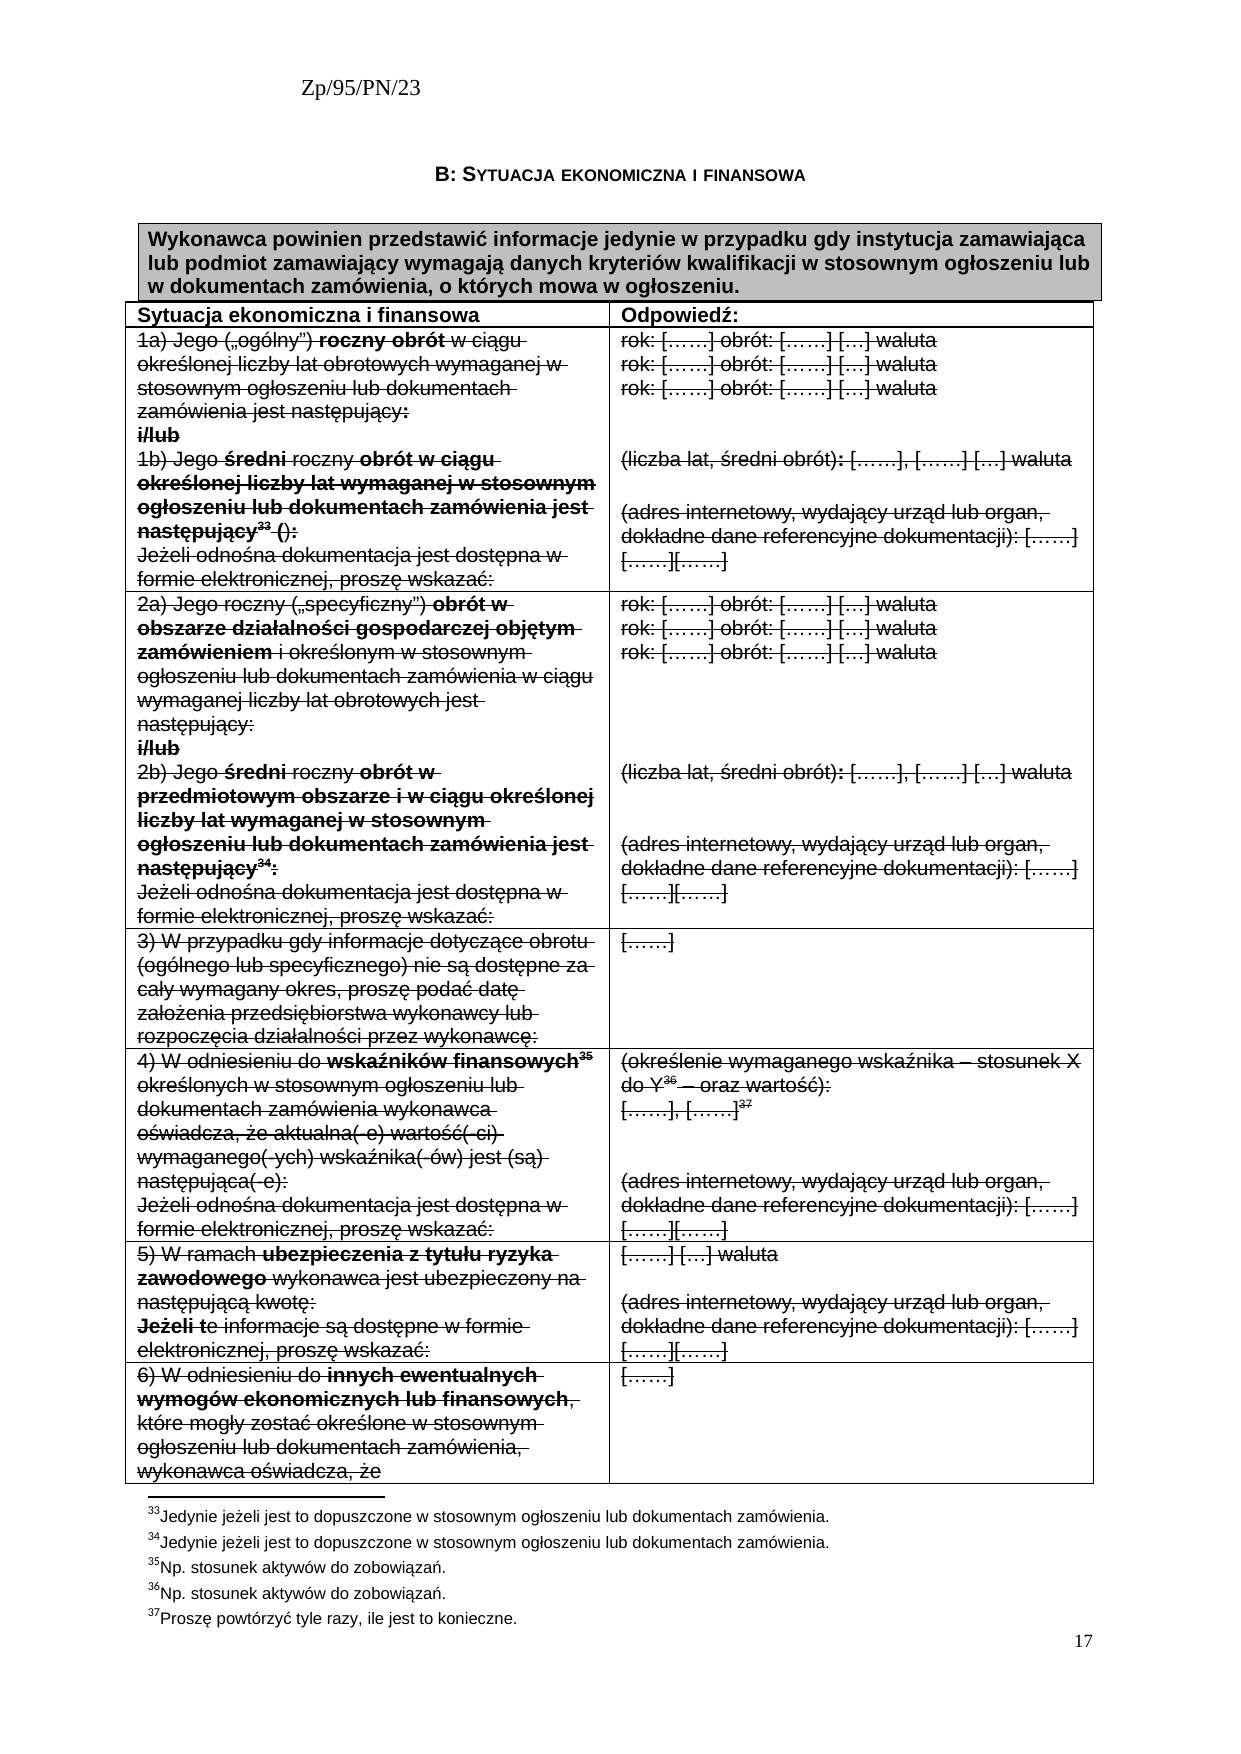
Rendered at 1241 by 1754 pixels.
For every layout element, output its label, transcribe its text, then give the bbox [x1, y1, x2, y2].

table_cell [610, 1363, 1093, 1483]
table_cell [126, 1363, 609, 1483]
table_header Odpowiedź: [610, 303, 1093, 326]
table_cell [……] [610, 929, 1093, 1048]
text B: Sytuacja ekonomiczna i finansowa [148, 162, 1092, 186]
table_cell [……] […] waluta (adres internetowy, wydający urząd lub organ, dokładne dane referencyjne dokumentacji): [……][……][……] [610, 1242, 1093, 1362]
text Wykonawca powinien przedstawić informacje jedynie w przypadku gdy instytucja zamawiająca lub podmiot zamawiający wymagają danych kryteriów kwalifikacji w stosownym ogłoszeniu lub w dokumentach zamówienia, o których mowa w ogłoszeniu. [139, 224, 1101, 300]
table_cell 1a) Jego („ogólny”) roczny obrót w ciągu określonej liczby lat obrotowych wymaganej w stosownym ogłoszeniu lub dokumentach zamówienia jest następujący: i/lub 1b) Jego średni roczny obrót w ciągu określonej liczby lat wymaganej w stosownym ogłoszeniu lub dokumentach zamówienia jest następujący (): Jeżeli odnośna dokumentacja jest dostępna w formie elektronicznej, proszę wskazać: [126, 328, 609, 591]
table_cell 5) W ramach ubezpieczenia z tytułu ryzyka zawodowego wykonawca jest ubezpieczony na następującą kwotę: Jeżeli te informacje są dostępne w formie elektronicznej, proszę wskazać: [126, 1242, 609, 1362]
table_cell 2a) Jego roczny („specyficzny”) obrót w obszarze działalności gospodarczej objętym zamówieniem i określonym w stosownym ogłoszeniu lub dokumentach zamówienia w ciągu wymaganej liczby lat obrotowych jest następujący: i/lub 2b) Jego średni roczny obrót w przedmiotowym obszarze i w ciągu określonej liczby lat wymaganej w stosownym ogłoszeniu lub dokumentach zamówienia jest następujący: Jeżeli odnośna dokumentacja jest dostępna w formie elektronicznej, proszę wskazać: [126, 592, 609, 927]
table_cell rok: [……] obrót: [……] […] waluta rok: [……] obrót: [……] […] waluta rok: [……] obrót: [……] […] waluta (liczba lat, średni obrót): [……], [……] […] waluta (adres internetowy, wydający urząd lub organ, dokładne dane referencyjne dokumentacji): [……][……][……] [610, 592, 1093, 927]
table_cell 3) W przypadku gdy informacje dotyczące obrotu (ogólnego lub specyficznego) nie są dostępne za cały wymagany okres, proszę podać datę założenia przedsiębiorstwa wykonawcy lub rozpoczęcia działalności przez wykonawcę: [126, 929, 609, 1048]
table_cell 4) W odniesieniu do wskaźników finansowych określonych w stosownym ogłoszeniu lub dokumentach zamówienia wykonawca oświadcza, że aktualna(-e) wartość(-ci) wymaganego(-ych) wskaźnika(-ów) jest (są) następująca(-e): Jeżeli odnośna dokumentacja jest dostępna w formie elektronicznej, proszę wskazać: [126, 1049, 609, 1241]
table_cell (określenie wymaganego wskaźnika – stosunek X do Y – oraz wartość): [……], [……] (adres internetowy, wydający urząd lub organ, dokładne dane referencyjne dokumentacji): [……][……][……] [610, 1049, 1093, 1241]
table_header Sytuacja ekonomiczna i finansowa [126, 303, 609, 326]
table_cell rok: [……] obrót: [……] […] waluta rok: [……] obrót: [……] […] waluta rok: [……] obrót: [……] […] waluta (liczba lat, średni obrót): [……], [……] […] waluta (adres internetowy, wydający urząd lub organ, dokładne dane referencyjne dokumentacji): [……][……][……] [610, 328, 1093, 591]
